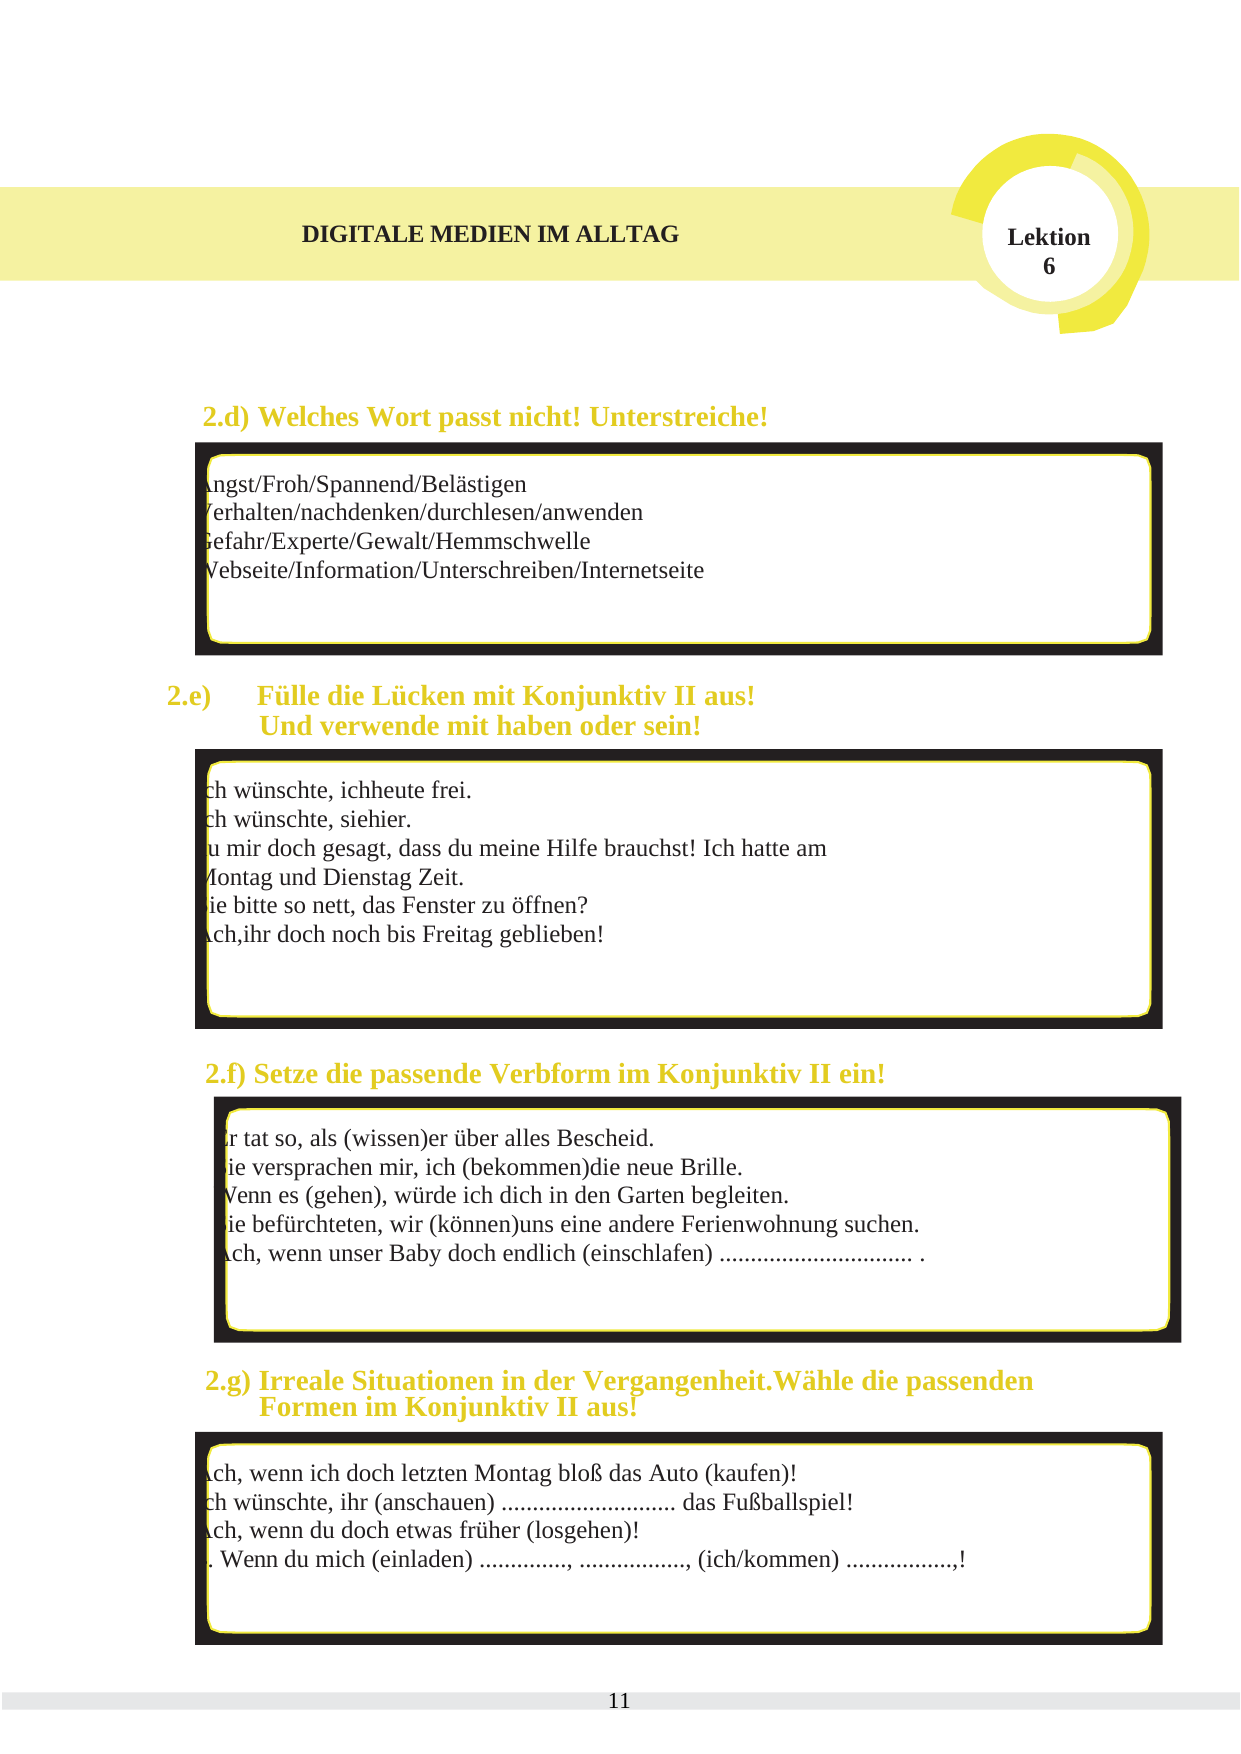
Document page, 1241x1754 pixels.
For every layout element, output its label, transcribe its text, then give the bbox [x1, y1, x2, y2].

list Setze die passende Verbform im Konjunktiv II ein! [205, 769, 1176, 1090]
list Welches Wort passt nicht! Unterstreiche! [202, 399, 1176, 433]
list Irreale Situationen in der Vergangenheit.Wähle die passenden Formen im Konjunktiv II aus! [205, 1369, 1136, 1423]
list Fülle die Lücken mit Konjunktiv II aus! [167, 681, 794, 711]
list Und verwende mit haben oder sein! [167, 711, 794, 742]
